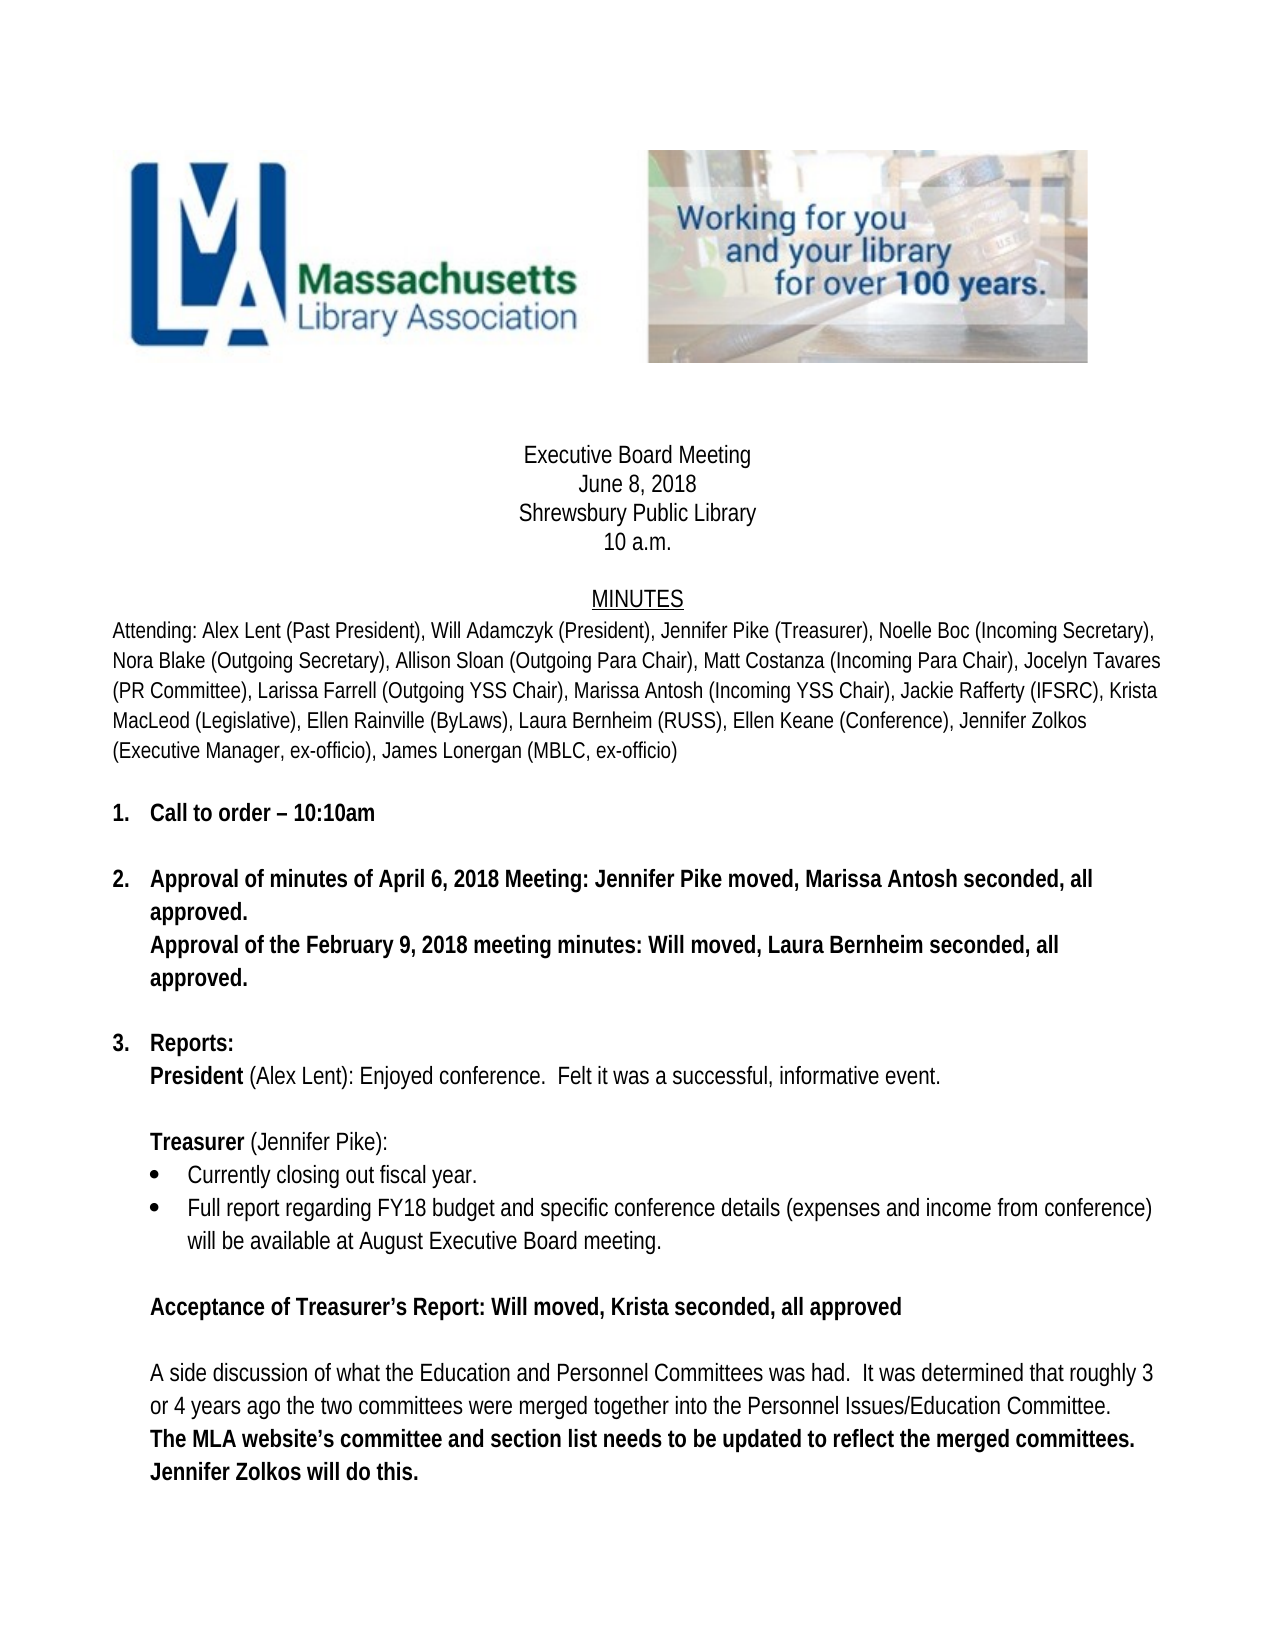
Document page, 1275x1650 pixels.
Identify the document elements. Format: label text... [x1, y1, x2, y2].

list Call to order – 10:10am [112, 798, 1162, 827]
picture [112, 150, 1088, 363]
text MINUTES [112, 584, 1162, 612]
list Treasurer (Jennifer Pike): [150, 1127, 1162, 1156]
list Acceptance of Treasurer’s Report: Will moved, Krista seconded, all approved [150, 1292, 1162, 1321]
list President (Alex Lent): Enjoyed conference. Felt it was a successful, informative event. [150, 1061, 1162, 1090]
text Approval of the February 9, 2018 meeting minutes: Will moved, Laura Bernheim seconded, all approved. [150, 929, 1162, 991]
list The MLA website’s committee and section list needs to be updated to reflect the merged committees. Jennifer Zolkos will do this. [150, 1424, 1162, 1485]
list Approval of minutes of April 6, 2018 Meeting: Jennifer Pike moved, Marissa Antosh seconded, all approved. [112, 864, 1162, 925]
list Currently closing out fiscal year. [150, 1160, 1162, 1189]
text Executive Board Meeting [112, 441, 1162, 469]
text Shrewsbury Public Library 10 a.m. [112, 498, 1162, 555]
text Attending: Alex Lent (Past President), Will Adamczyk (President), Jennifer Pike (Treasurer), Noelle Boc (Incoming Secretary), Nora Blake (Outgoing Secretary), Allison Sloan (Outgoing Para Chair), Matt Costanza (Incoming Para Chair), Jocelyn Tavares (PR Committee), Larissa Farrell (Outgoing YSS Chair), Marissa Antosh (Incoming YSS Chair), Jackie Rafferty (IFSRC), Krista MacLeod (Legislative), Ellen Rainville (ByLaws), Laura Bernheim (RUSS), Ellen Keane (Conference), Jennifer Zolkos (Executive Manager, ex-officio), James Lonergan (MBLC, ex-officio) [112, 617, 1162, 764]
list Reports: [112, 1028, 1162, 1057]
text June 8, 2018 [112, 469, 1162, 498]
list A side discussion of what the Education and Personnel Committees was had. It was determined that roughly 3 or 4 years ago the two committees were merged together into the Personnel Issues/Education Committee. [150, 1358, 1162, 1419]
list Full report regarding FY18 budget and specific conference details (expenses and income from conference) will be available at August Executive Board meeting. [150, 1193, 1162, 1255]
